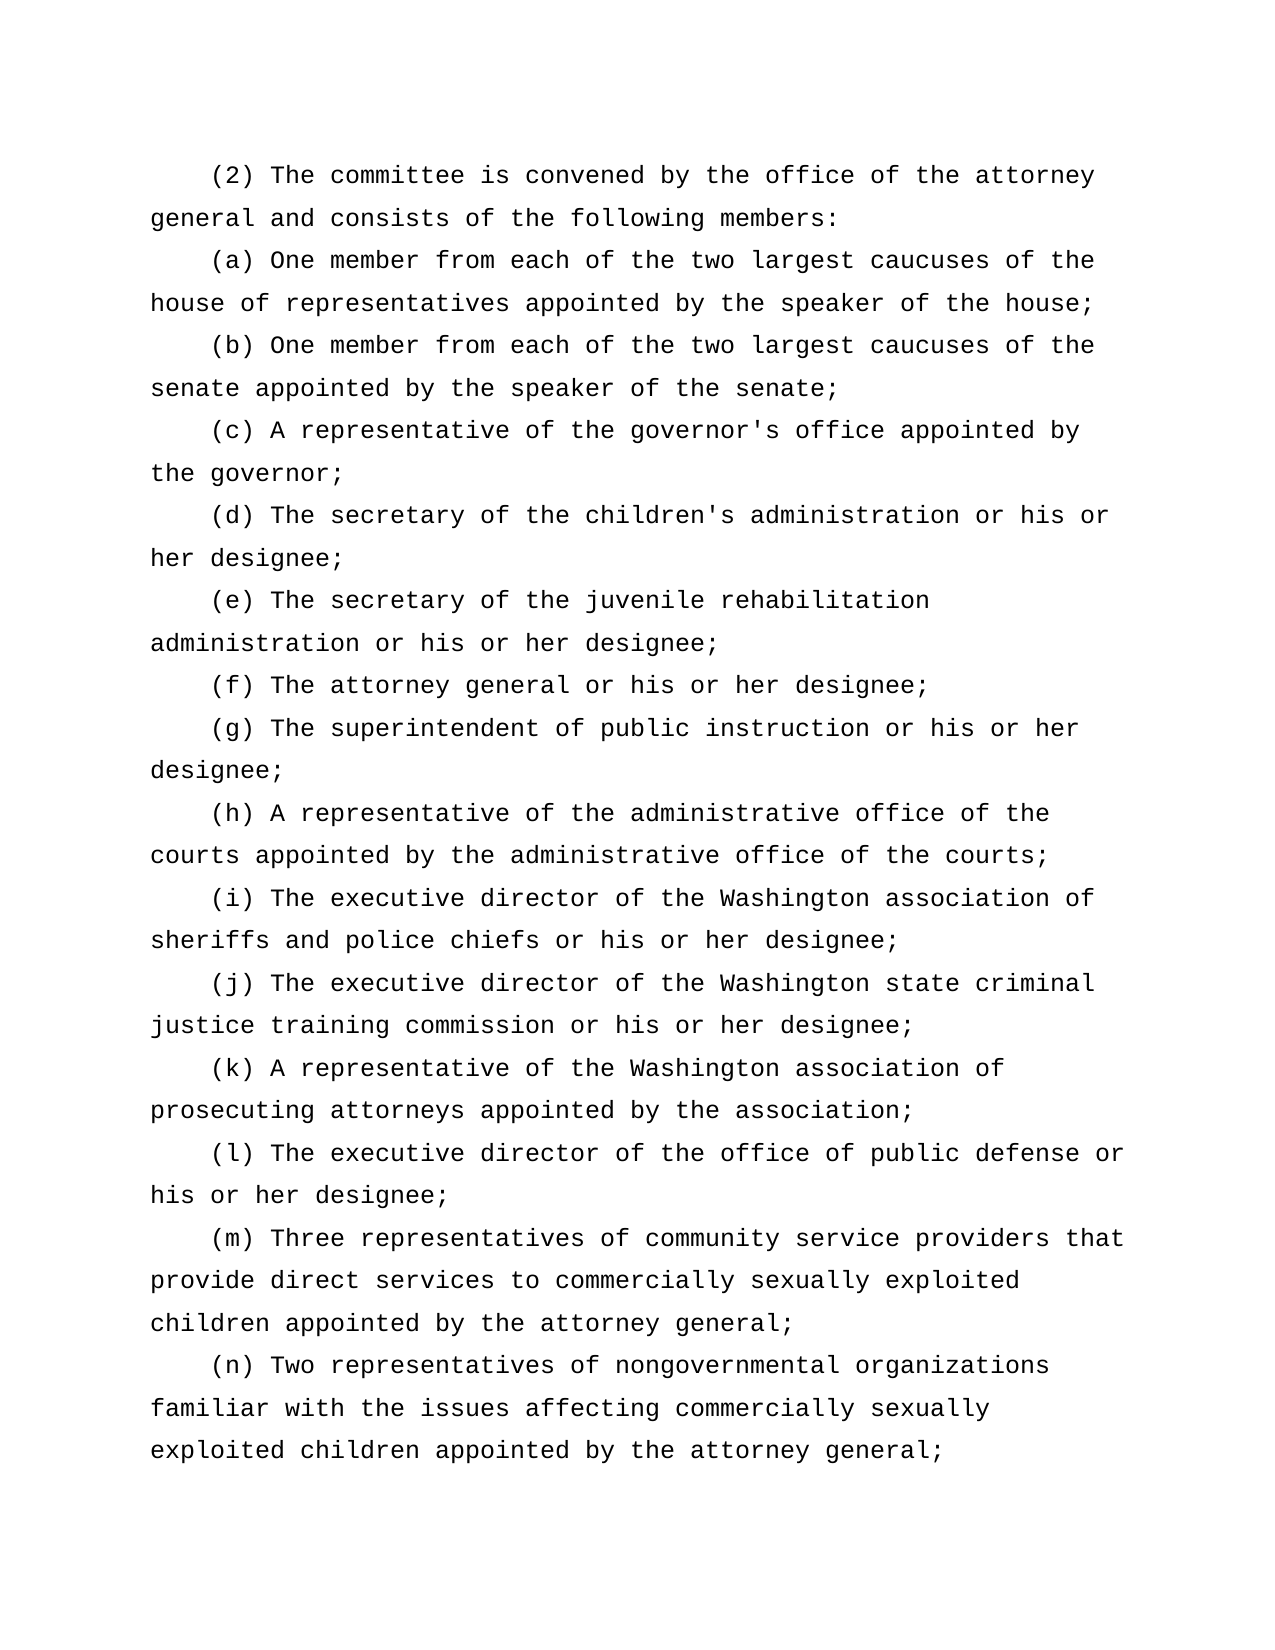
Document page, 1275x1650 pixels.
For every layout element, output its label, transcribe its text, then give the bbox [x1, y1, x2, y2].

text (c) A representative of the governor's office appointed by the governor; [150, 405, 1125, 490]
text (2) The committee is convened by the office of the attorney general and consists of the following members: [150, 150, 1125, 235]
text (j) The executive director of the Washington state criminal justice training commission or his or her designee; [150, 957, 1125, 1042]
text (h) A representative of the administrative office of the courts appointed by the administrative office of the courts; [150, 787, 1125, 872]
text (i) The executive director of the Washington association of sheriffs and police chiefs or his or her designee; [150, 872, 1125, 957]
text (e) The secretary of the juvenile rehabilitation administration or his or her designee; [150, 575, 1125, 660]
text (g) The superintendent of public instruction or his or her designee; [150, 702, 1125, 787]
text (d) The secretary of the children's administration or his or her designee; [150, 490, 1125, 575]
text (b) One member from each of the two largest caucuses of the senate appointed by the speaker of the senate; [150, 320, 1125, 405]
text (a) One member from each of the two largest caucuses of the house of representatives appointed by the speaker of the house; [150, 235, 1125, 320]
text (l) The executive director of the office of public defense or his or her designee; [150, 1127, 1125, 1212]
text (k) A representative of the Washington association of prosecuting attorneys appointed by the association; [150, 1042, 1125, 1127]
text (n) Two representatives of nongovernmental organizations familiar with the issues affecting commercially sexually exploited children appointed by the attorney general; [150, 1340, 1125, 1467]
text (f) The attorney general or his or her designee; [150, 660, 1125, 702]
text (m) Three representatives of community service providers that provide direct services to commercially sexually exploited children appointed by the attorney general; [150, 1212, 1125, 1340]
